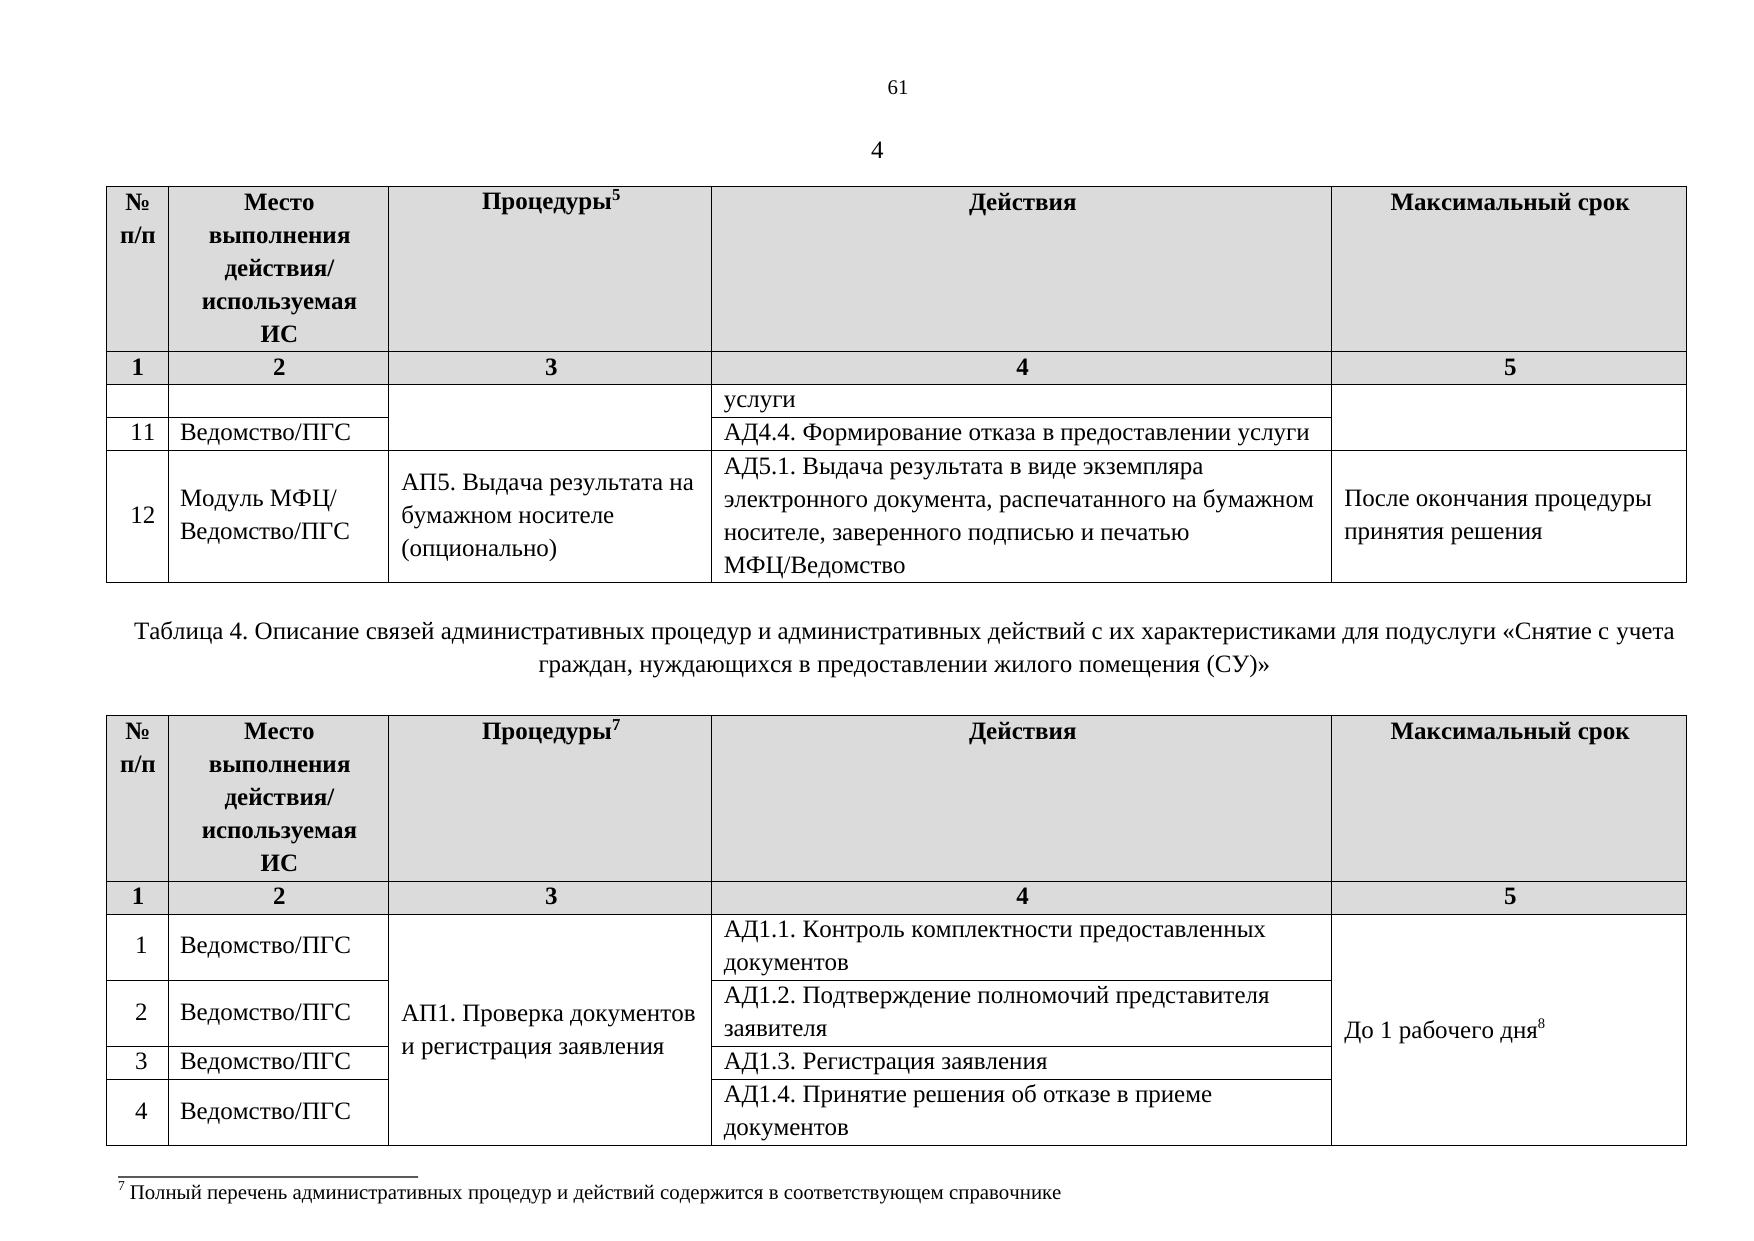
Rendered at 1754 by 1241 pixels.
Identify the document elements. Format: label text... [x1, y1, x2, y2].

text 4 [96, 135, 1658, 164]
table_cell услуги [712, 385, 1331, 417]
table_cell 3 [107, 1047, 168, 1079]
table_header Действия [712, 716, 1331, 881]
table_cell 2 [107, 981, 168, 1046]
table_header Максимальный срок [1332, 716, 1686, 881]
table_cell АД1.3. Регистрация заявления [712, 1047, 1331, 1079]
table_cell 5 [1332, 882, 1686, 914]
table_cell Модуль МФЦ/ Ведомство/ПГС [169, 451, 388, 582]
table_cell 2 [169, 882, 388, 914]
table_cell 4 [107, 1080, 168, 1145]
table_cell После окончания процедуры принятия решения [1332, 451, 1686, 582]
table_cell Ведомство/ПГС [169, 418, 388, 450]
table_cell 1 [107, 882, 168, 914]
table_cell АД1.2. Подтверждение полномочий представителя заявителя [712, 981, 1331, 1046]
table_cell АД5.1. Выдача результата в виде экземпляра электронного документа, распечатанного на бумажном носителе, заверенного подписью и печатью МФЦ/Ведомство [712, 451, 1331, 582]
table_cell 2 [169, 352, 388, 384]
table_cell 4 [712, 882, 1331, 914]
table_cell До 1 рабочего дня8 [1332, 915, 1686, 1145]
table_cell [389, 385, 711, 450]
table_cell АД1.4. Принятие решения об отказе в приеме документов [712, 1080, 1331, 1145]
table_cell 1 [107, 915, 168, 980]
table_header Действия [712, 187, 1331, 351]
table_cell [1332, 385, 1686, 450]
table_header Процедуры5 [389, 187, 711, 351]
table_cell Ведомство/ПГС [169, 981, 388, 1046]
table_cell Ведомство/ПГС [169, 1080, 388, 1145]
text 7 Полный перечень административных процедур и действий содержится в соответствующем справочнике [118, 1180, 1700, 1204]
table_cell 12 [107, 451, 168, 582]
table_header Место выполнения действия/ используемая ИС [169, 187, 388, 351]
table_cell 3 [389, 882, 711, 914]
table_cell Ведомство/ПГС [169, 1047, 388, 1079]
table_header № п/п [107, 716, 168, 881]
table_cell 4 [712, 352, 1331, 384]
table_cell АД1.1. Контроль комплектности предоставленных документов [712, 915, 1331, 980]
table_cell АП5. Выдача результата на бумажном носителе (опционально) [389, 451, 711, 582]
table_cell Ведомство/ПГС [169, 915, 388, 980]
table_cell АД4.4. Формирование отказа в предоставлении услуги [712, 418, 1331, 450]
table_cell [107, 385, 168, 417]
table_cell 1 [107, 352, 168, 384]
table_cell 5 [1332, 352, 1686, 384]
table_header Место выполнения действия/ используемая ИС [169, 716, 388, 881]
table_header Максимальный срок [1332, 187, 1686, 351]
table_header Процедуры7 [389, 716, 711, 881]
text Таблица 4. Описание связей административных процедур и административных действий с их характеристиками для подуслуги «Снятие с учета граждан, нуждающихся в предоставлении жилого помещения (СУ)» [118, 616, 1690, 678]
table_cell [169, 385, 388, 417]
table_header № п/п [107, 187, 168, 351]
table_cell АП1. Проверка документов и регистрация заявления [389, 915, 711, 1145]
table_cell 11 [107, 418, 168, 450]
table_cell 3 [389, 352, 711, 384]
